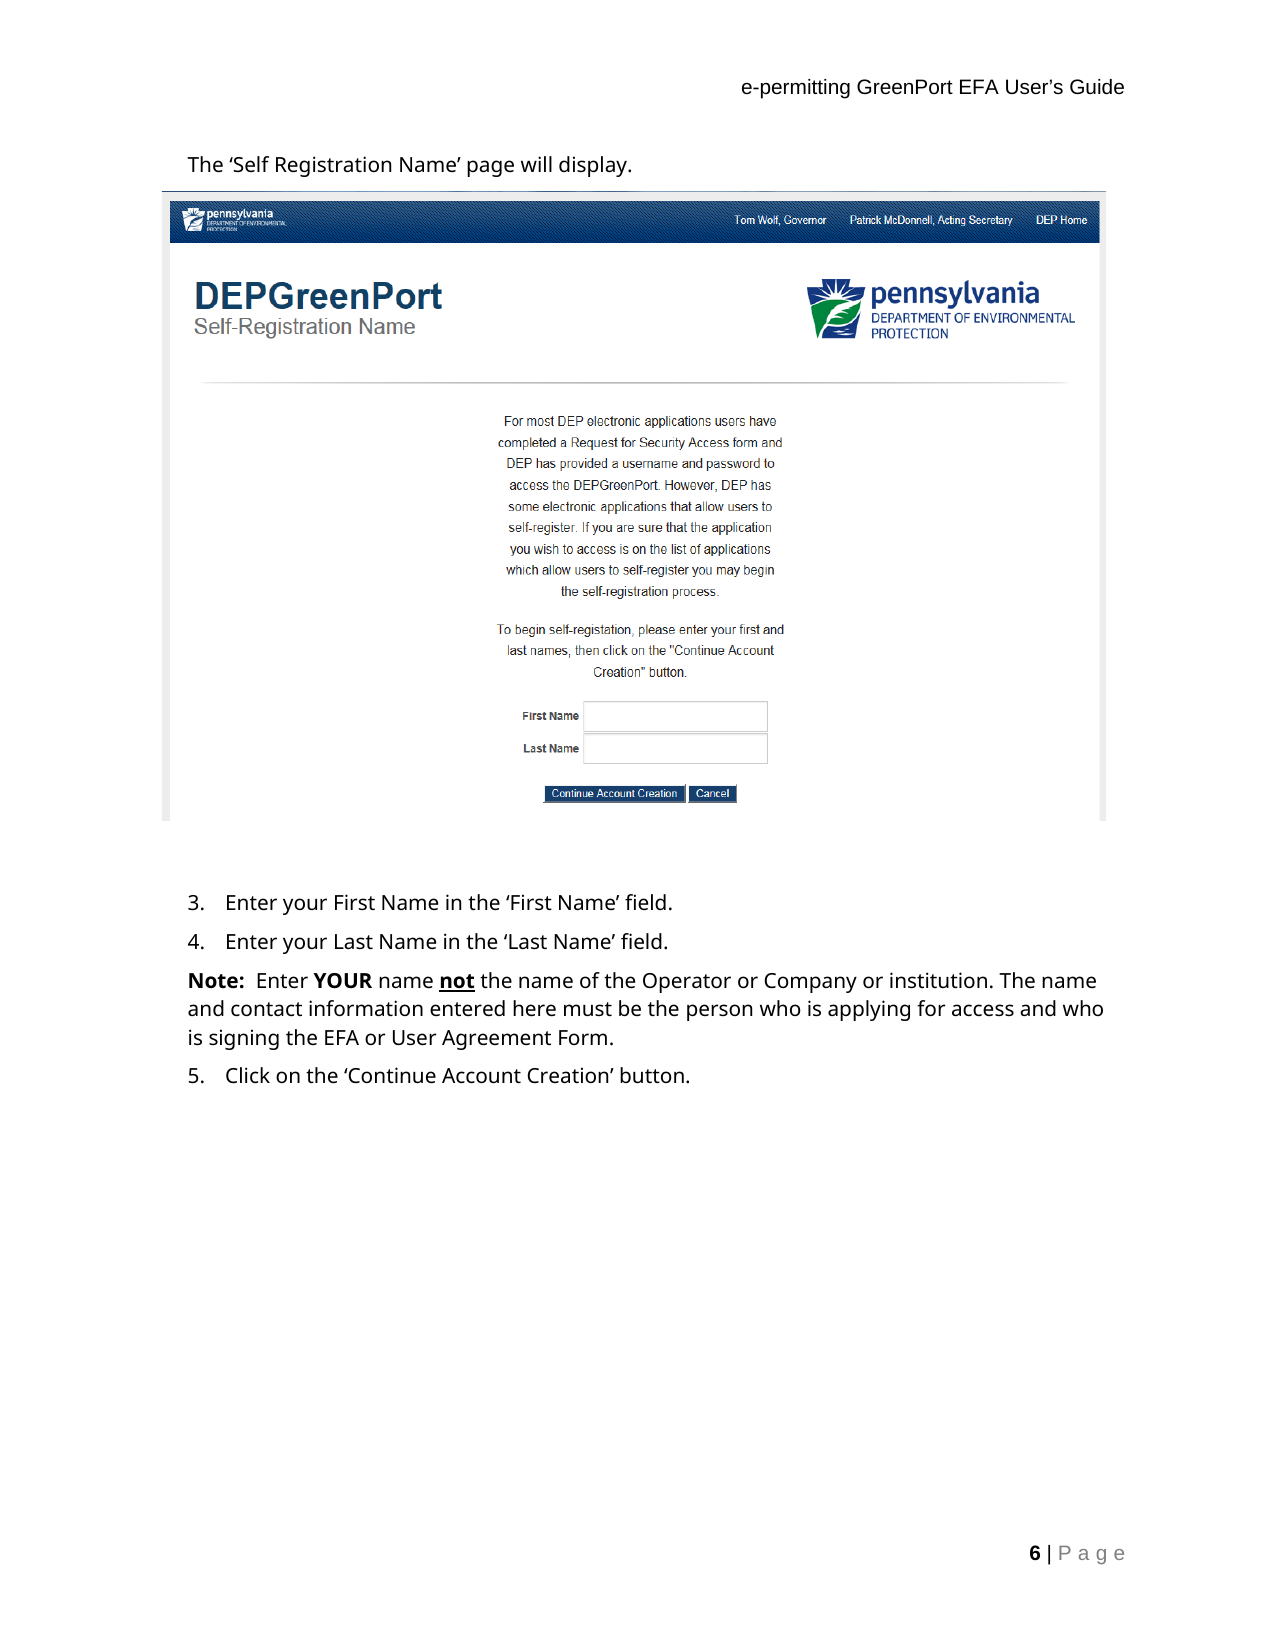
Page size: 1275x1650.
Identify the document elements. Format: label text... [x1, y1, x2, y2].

list Enter your Last Name in the ‘Last Name’ field. [187, 927, 1125, 956]
picture [161, 191, 1107, 821]
text Note: Enter YOUR name not the name of the Operator or Company or institution. The name and contact information entered here must be the person who is applying for access and who is signing the EFA or User Agreement Form. [187, 966, 1125, 1051]
list Click on the ‘Continue Account Creation’ button. [187, 1062, 1125, 1090]
list Enter your First Name in the ‘First Name’ field. [187, 888, 1125, 917]
text The ‘Self Registration Name’ page will display. [150, 150, 1125, 178]
